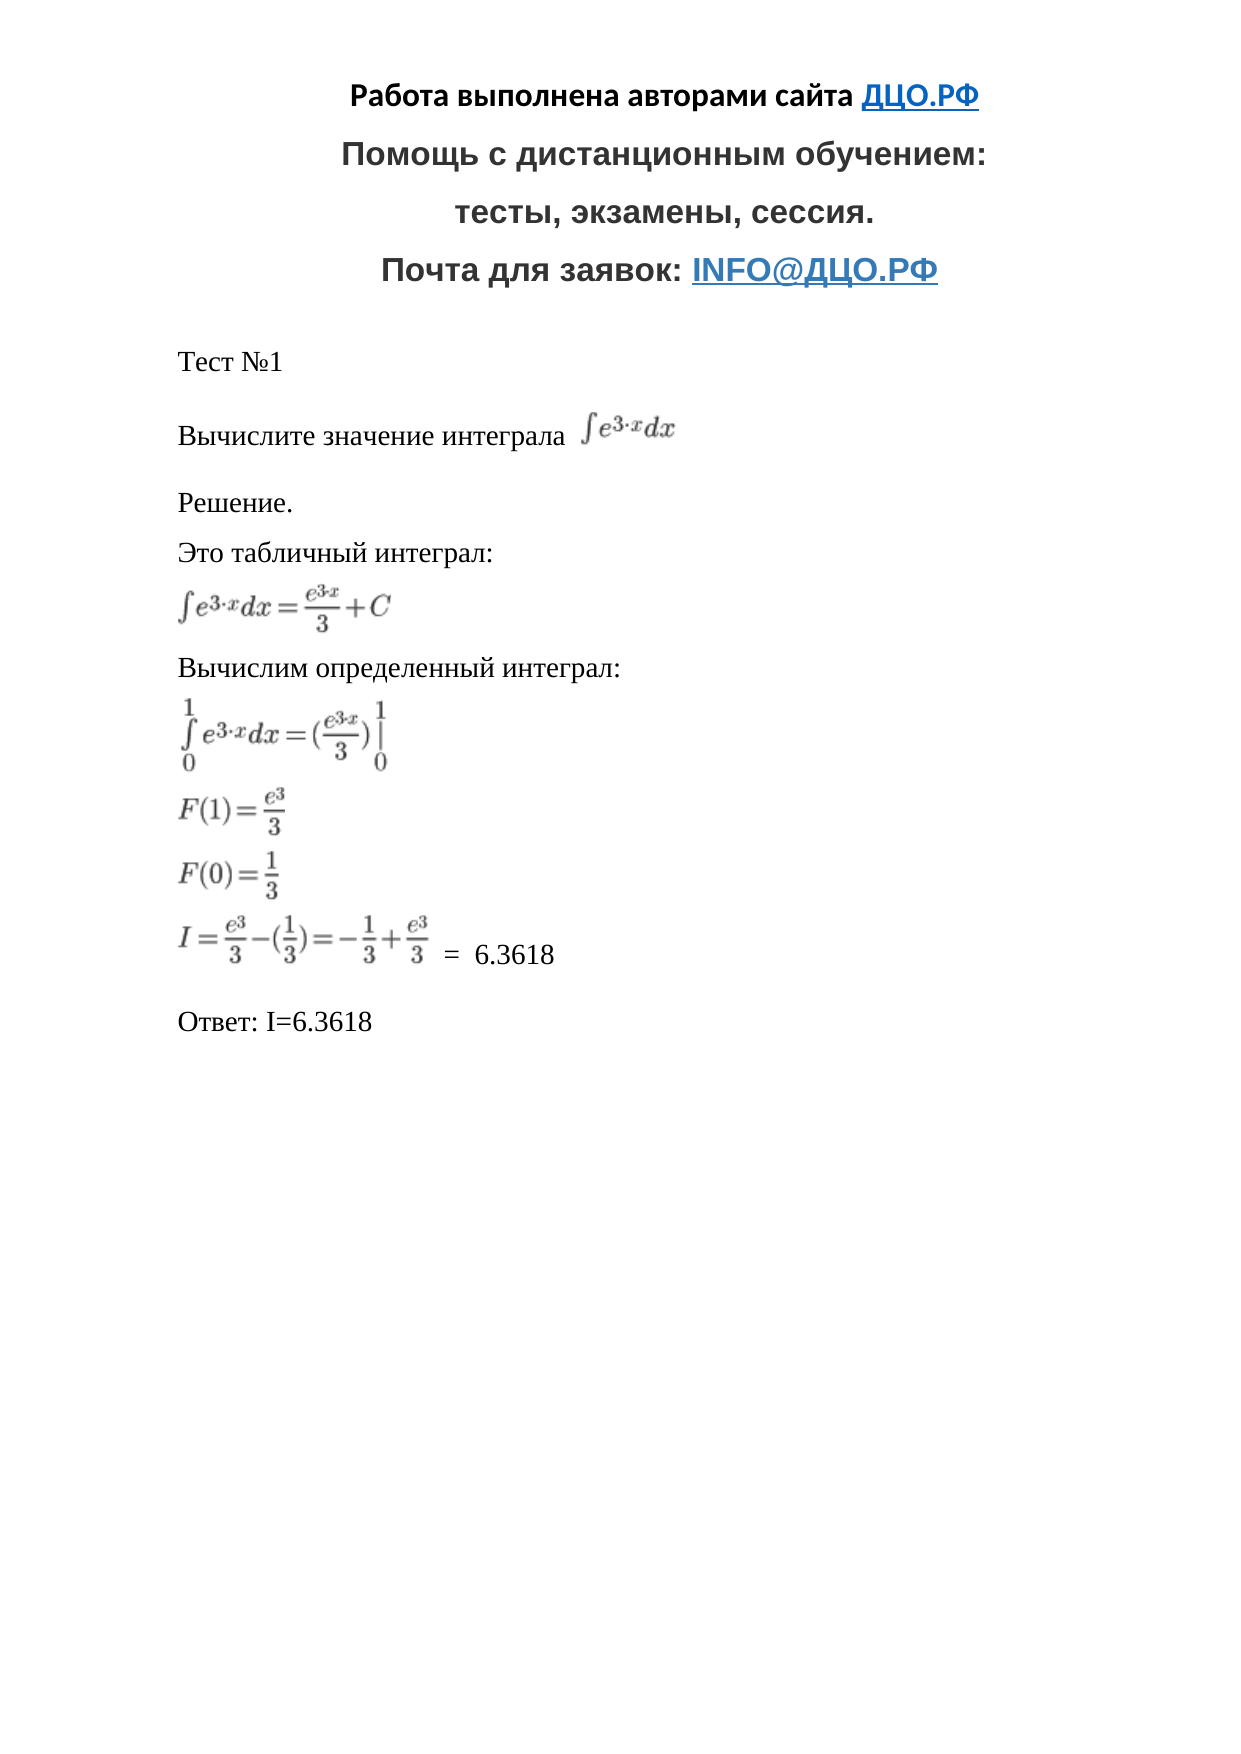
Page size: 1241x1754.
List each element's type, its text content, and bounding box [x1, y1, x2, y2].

picture [177, 914, 429, 965]
text Ответ: I=6.3618 [177, 1004, 1152, 1037]
picture [177, 786, 285, 837]
text Решение. Это табличный интеграл: Вычислим определенный интеграл: = 6.3618 [177, 485, 1152, 971]
text Вычислите значение интеграла [177, 411, 1152, 452]
picture [580, 411, 676, 446]
picture [177, 850, 279, 901]
text Тест №1 [177, 344, 1152, 378]
picture [177, 697, 389, 773]
picture [177, 583, 392, 634]
